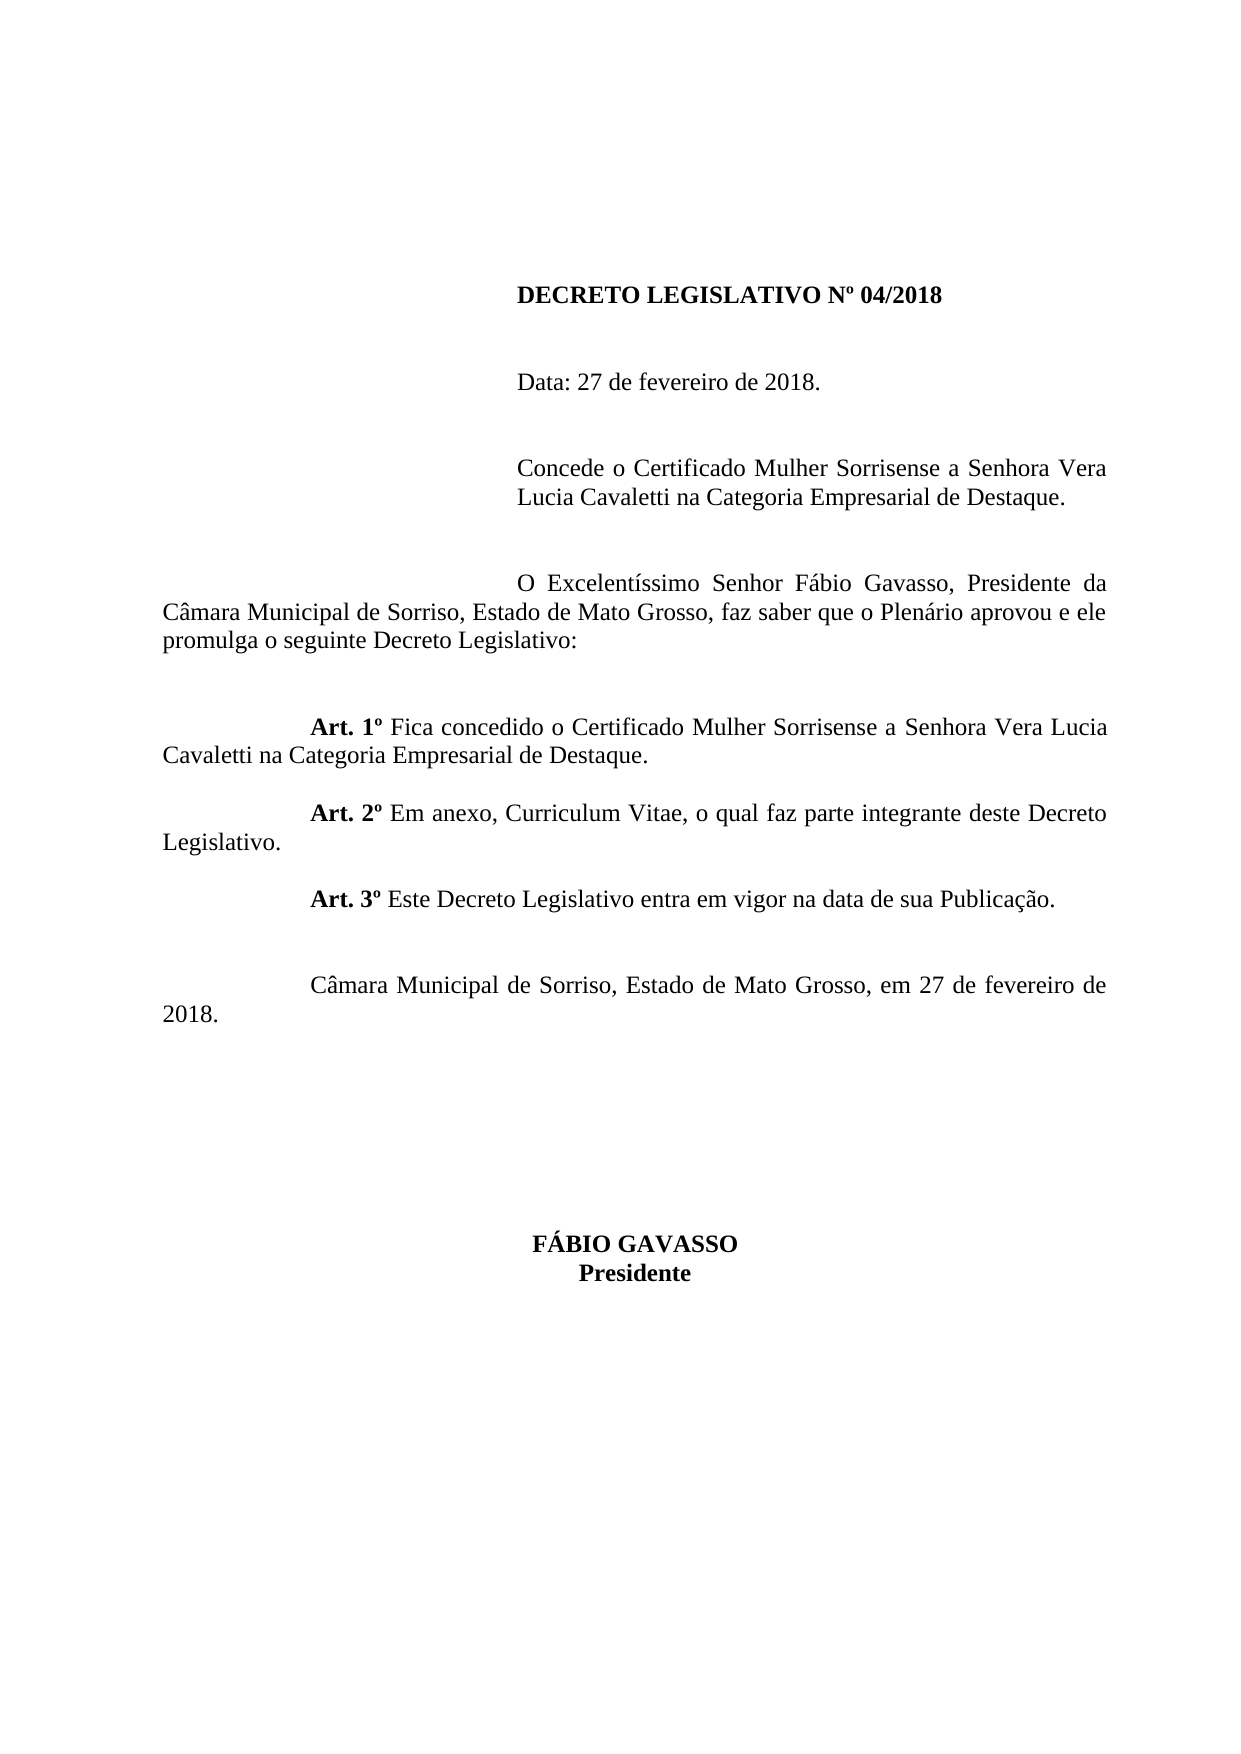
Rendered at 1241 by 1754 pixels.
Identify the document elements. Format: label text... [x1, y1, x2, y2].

text Presidente [162, 1258, 1107, 1287]
text Art. 3º Este Decreto Legislativo entra em vigor na data de sua Publicação. [162, 884, 1107, 913]
text Concede o Certificado Mulher Sorrisense a Senhora Vera Lucia Cavaletti na Categoria Empresarial de Destaque. [517, 453, 1107, 511]
text Art. 2º Em anexo, Curriculum Vitae, o qual faz parte integrante deste Decreto Legislativo. [162, 798, 1107, 856]
text Data: 27 de fevereiro de 2018. [517, 367, 1107, 396]
title DECRETO LEGISLATIVO Nº 04/2018 [517, 281, 1107, 309]
text FÁBIO GAVASSO [162, 1229, 1108, 1258]
text Câmara Municipal de Sorriso, Estado de Mato Grosso, em 27 de fevereiro de 2018. [162, 971, 1107, 1028]
text O Excelentíssimo Senhor Fábio Gavasso, Presidente da Câmara Municipal de Sorriso, Estado de Mato Grosso, faz saber que o Plenário aprovou e ele promulga o seguinte Decreto Legislativo: [162, 568, 1107, 654]
text Art. 1º Fica concedido o Certificado Mulher Sorrisense a Senhora Vera Lucia Cavaletti na Categoria Empresarial de Destaque. [162, 712, 1107, 769]
